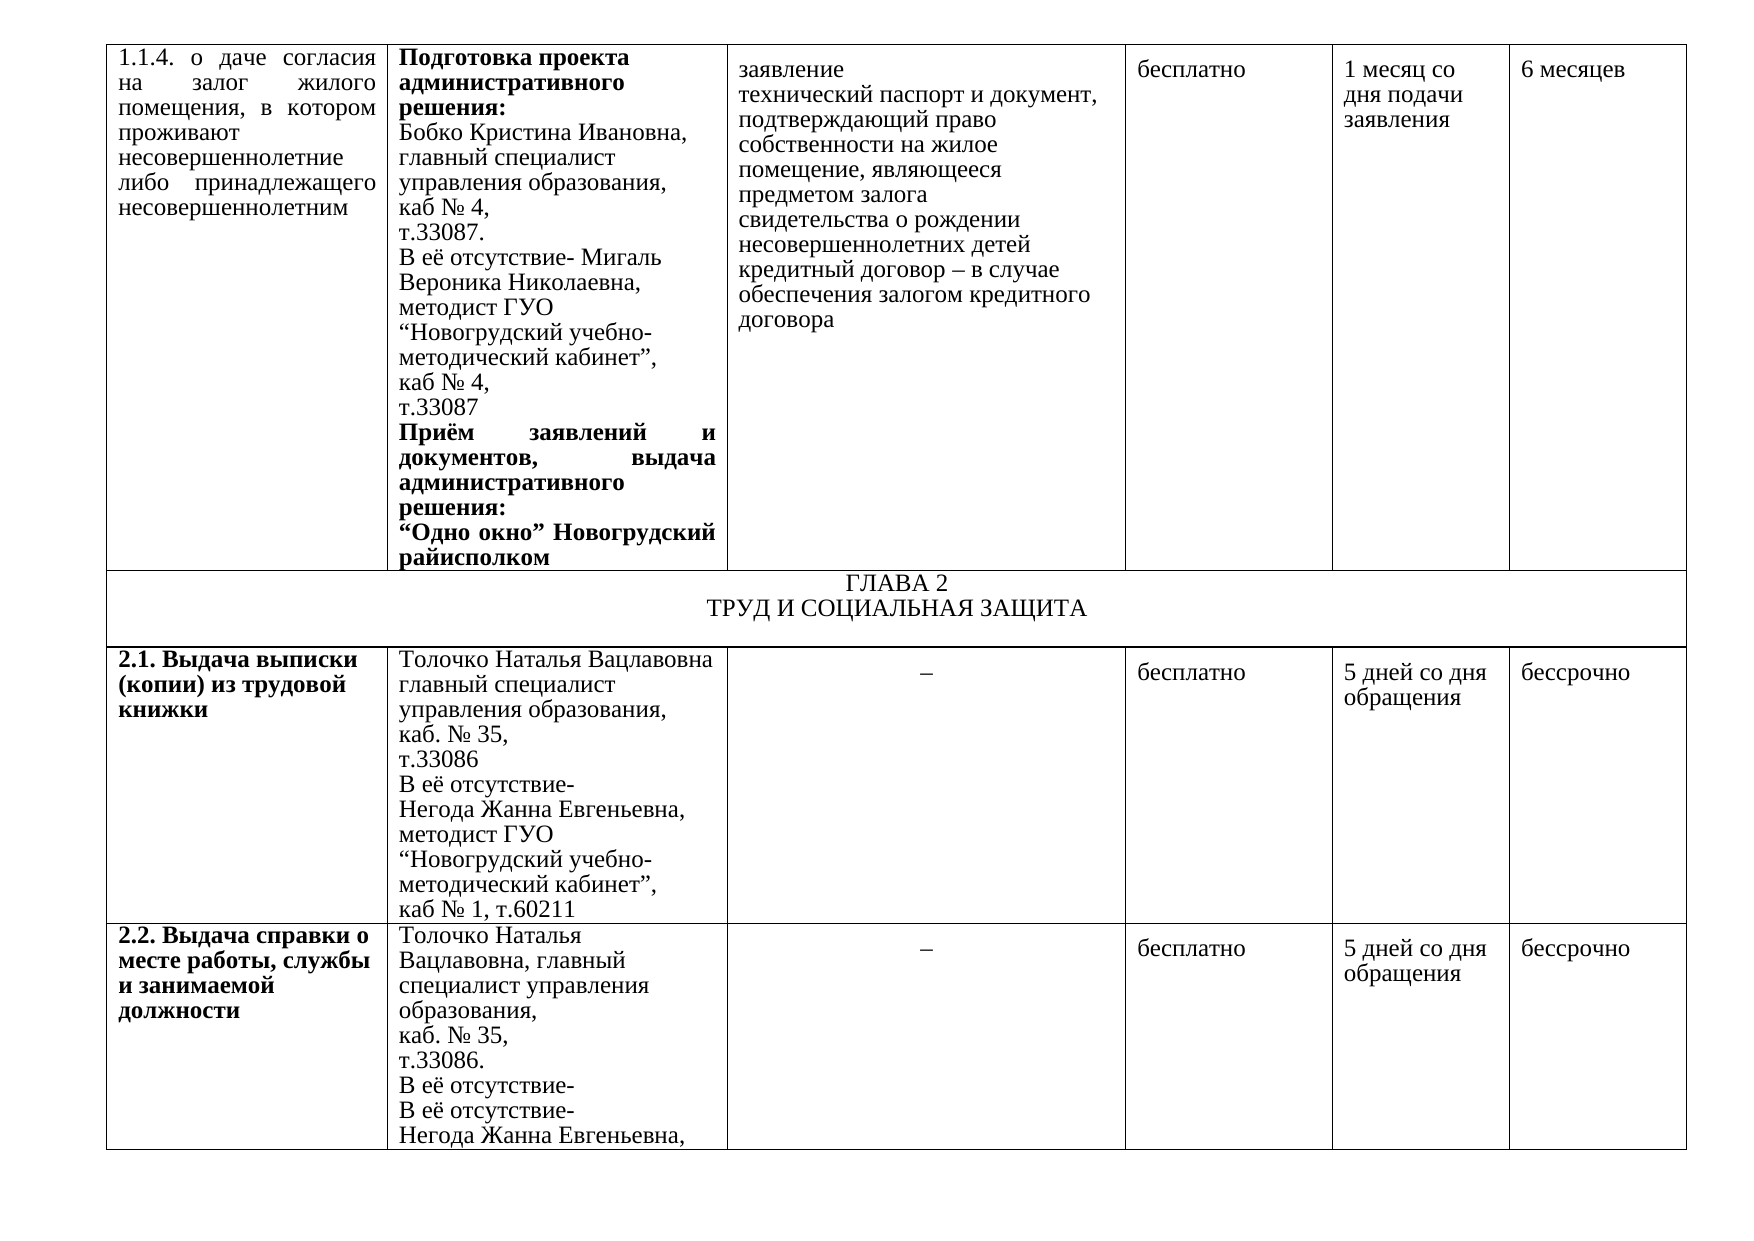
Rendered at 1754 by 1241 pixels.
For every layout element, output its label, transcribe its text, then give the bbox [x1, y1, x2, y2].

table_cell 1 месяц со дня подачи заявления [1333, 45, 1509, 570]
table_cell бесплатно [1126, 45, 1332, 570]
table_cell бесплатно [1126, 924, 1332, 1148]
table_cell бессрочно [1510, 648, 1686, 922]
table_cell 6 месяцев [1510, 45, 1686, 570]
table_cell бесплатно [1126, 648, 1332, 922]
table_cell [1333, 924, 1509, 1148]
table_cell Толочко Наталья Вацлавовна главный специалист управления образования, каб. № 35, т.33086 В её отсутствие- Негода Жанна Евгеньевна, методист ГУО “Новогрудский учебно-методический кабинет”, каб № 1, т.60211 [388, 648, 727, 922]
table_cell 2.1. Выдача выписки (копии) из трудовой книжки [107, 648, 387, 922]
table_cell ГЛАВА 2 ТРУД И СОЦИАЛЬНАЯ ЗАЩИТА [107, 571, 1686, 646]
table_cell 5 дней со дня обращения [1333, 648, 1509, 922]
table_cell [388, 45, 727, 570]
table_cell бессрочно [1510, 924, 1686, 1148]
table_cell заявление технический паспорт и документ, подтверждающий право собственности на жилое помещение, являющееся предметом залога свидетельства о рождении несовершеннолетних детей кредитный договор – в случае обеспечения залогом кредитного договора [728, 45, 1125, 570]
table_cell – [728, 648, 1125, 922]
table_cell – [728, 924, 1125, 1148]
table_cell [388, 924, 727, 1148]
table_cell 1.1.4. о даче согласия на залог жилого помещения, в котором проживают несовершеннолетние либо принадлежащего несовершеннолетним [107, 45, 387, 570]
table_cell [107, 924, 387, 1148]
